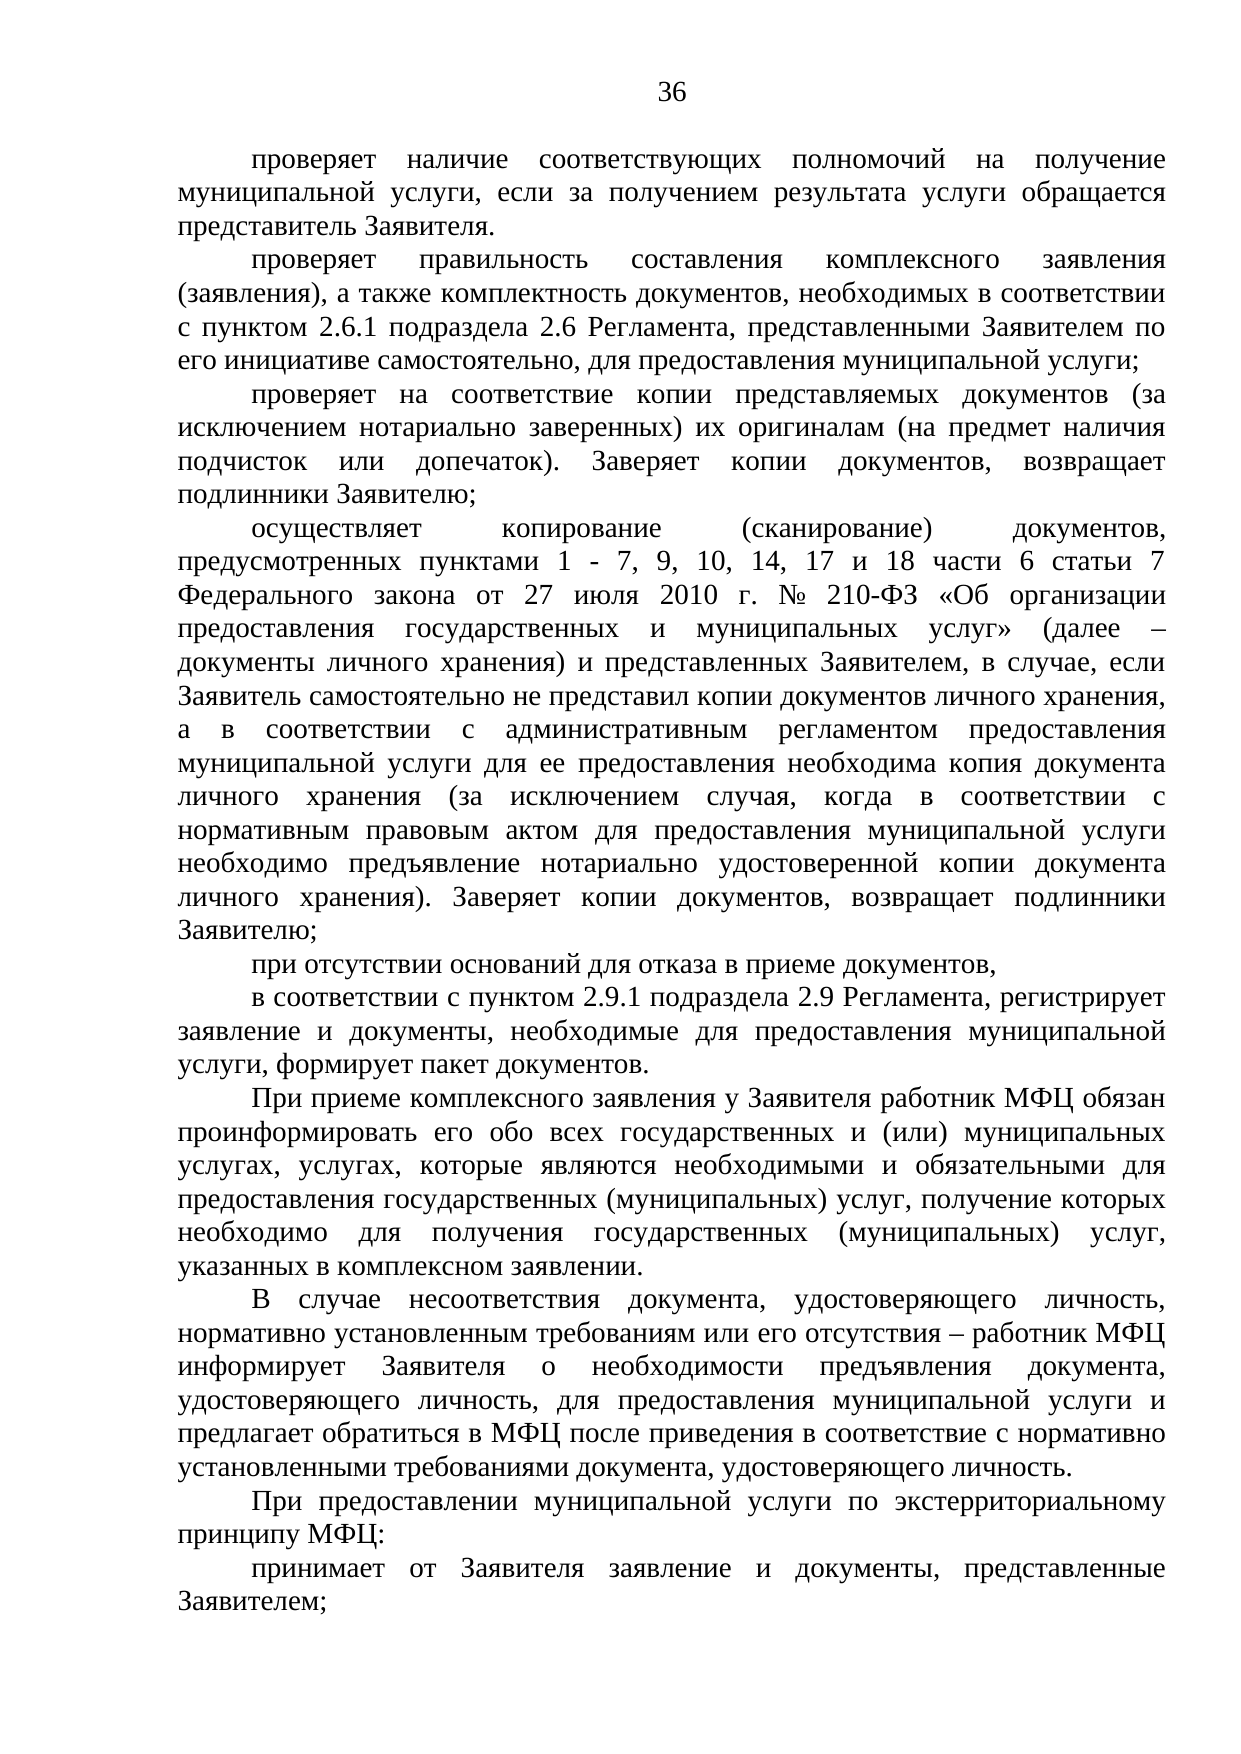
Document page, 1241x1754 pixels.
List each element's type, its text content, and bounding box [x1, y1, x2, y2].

text В случае несоответствия документа, удостоверяющего личность, нормативно установленным требованиям или его отсутствия – работник МФЦ информирует Заявителя о необходимости предъявления документа, удостоверяющего личность, для предоставления муниципальной услуги и предлагает обратиться в МФЦ после приведения в соответствие с нормативно установленными требованиями документа, удостоверяющего личность. [177, 1281, 1167, 1483]
text При предоставлении муниципальной услуги по экстерриториальному принципу МФЦ: [177, 1483, 1167, 1550]
text в соответствии с пунктом 2.9.1 подраздела 2.9 Регламента, регистрирует заявление и документы, необходимые для предоставления муниципальной услуги, формирует пакет документов. [177, 979, 1167, 1080]
text проверяет на соответствие копии представляемых документов (за исключением нотариально заверенных) их оригиналам (на предмет наличия подчисток или допечаток). Заверяет копии документов, возвращает подлинники Заявителю; [177, 376, 1167, 510]
text проверяет правильность составления комплексного заявления (заявления), а также комплектность документов, необходимых в соответствии с пунктом 2.6.1 подраздела 2.6 Регламента, представленными Заявителем по его инициативе самостоятельно, для предоставления муниципальной услуги; [177, 242, 1167, 376]
text осуществляет копирование (сканирование) документов, предусмотренных пунктами 1 - 7, 9, 10, 14, 17 и 18 части 6 статьи 7 Федерального закона от 27 июля 2010 г. № 210-ФЗ «Об организации предоставления государственных и муниципальных услуг» (далее – документы личного хранения) и представленных Заявителем, в случае, если Заявитель самостоятельно не представил копии документов личного хранения, а в соответствии с административным регламентом предоставления муниципальной услуги для ее предоставления необходима копия документа личного хранения (за исключением случая, когда в соответствии с нормативным правовым актом для предоставления муниципальной услуги необходимо предъявление нотариально удостоверенной копии документа личного хранения). Заверяет копии документов, возвращает подлинники Заявителю; [177, 510, 1167, 946]
text проверяет наличие соответствующих полномочий на получение муниципальной услуги, если за получением результата услуги обращается представитель Заявителя. [177, 141, 1167, 242]
text при отсутствии оснований для отказа в приеме документов, [177, 946, 1167, 979]
text принимает от Заявителя заявление и документы, представленные Заявителем; [177, 1550, 1167, 1617]
text При приеме комплексного заявления у Заявителя работник МФЦ обязан проинформировать его обо всех государственных и (или) муниципальных услугах, услугах, которые являются необходимыми и обязательными для предоставления государственных (муниципальных) услуг, получение которых необходимо для получения государственных (муниципальных) услуг, указанных в комплексном заявлении. [177, 1080, 1167, 1281]
